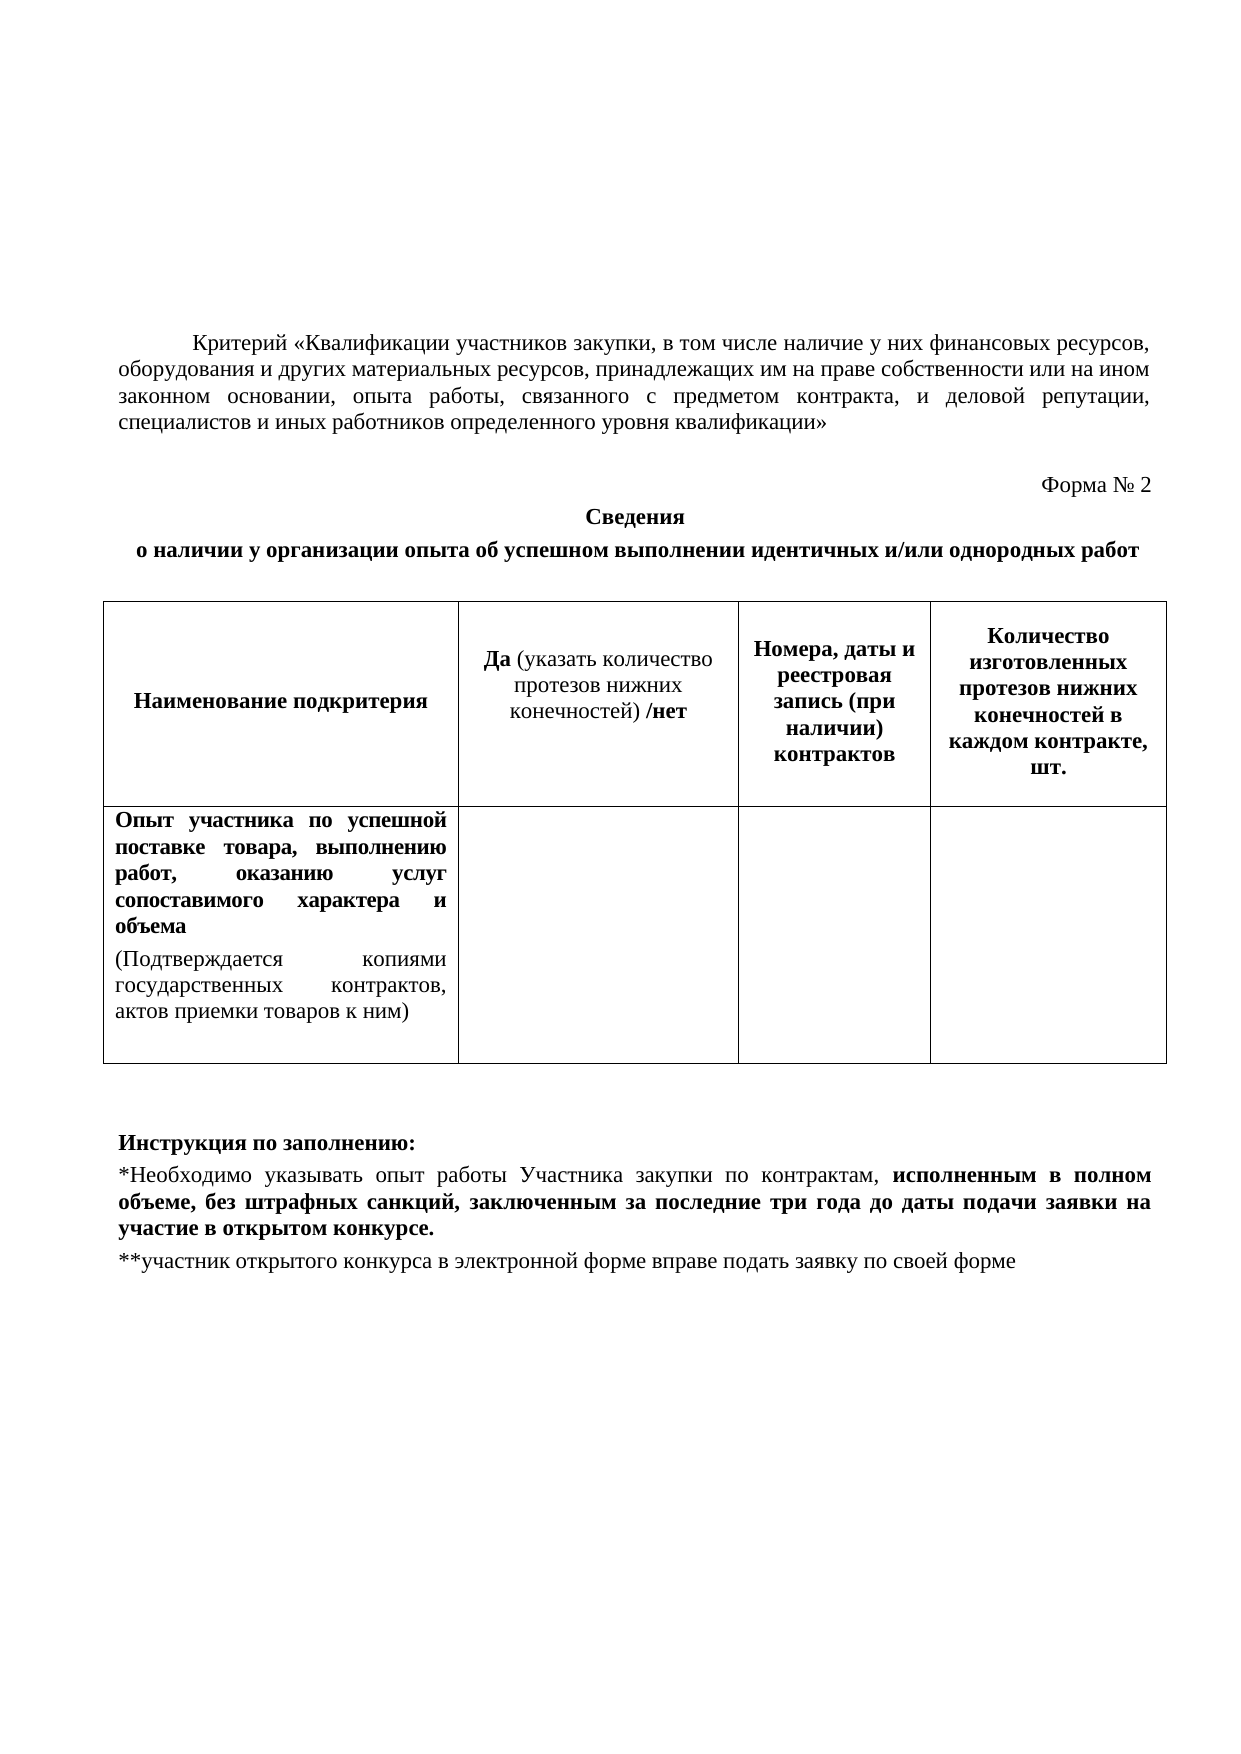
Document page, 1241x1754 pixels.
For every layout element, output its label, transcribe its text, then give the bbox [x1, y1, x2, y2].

text о наличии у организации опыта об успешном выполнении идентичных и/или однородных работ [118, 536, 1152, 562]
table_header Количество изготовленных протезов нижних конечностей в каждом контракте, шт. [931, 602, 1166, 806]
text *Необходимо указывать опыт работы Участника закупки по контрактам, исполненным в полном объеме, без штрафных санкций, заключенным за последние три года до даты подачи заявки на участие в открытом конкурсе. [118, 1161, 1152, 1240]
table_cell [931, 807, 1166, 1062]
text Форма № 2 [118, 471, 1152, 497]
table_header Наименование подкритерия [104, 602, 458, 806]
text **участник открытого конкурса в электронной форме вправе подать заявку по своей форме [118, 1247, 1152, 1273]
text Сведения [118, 503, 1152, 530]
table_header Номера, даты и реестровая запись (при наличии) контрактов [739, 602, 930, 806]
table_cell [459, 807, 738, 1062]
table_cell Опыт участника по успешной поставке товара, выполнению работ, оказанию услуг сопоставимого характера и объема (Подтверждается копиями государственных контрактов, актов приемки товаров к ним) [104, 807, 458, 1062]
table_header Да (указать количество протезов нижних конечностей) /нет [459, 602, 738, 806]
text Критерий «Квалификации участников закупки, в том числе наличие у них финансовых ресурсов, оборудования и других материальных ресурсов, принадлежащих им на праве собственности или на ином законном основании, опыта работы, связанного с предметом контракта, и деловой репутации, специалистов и иных работников определенного уровня квалификации» [118, 329, 1152, 434]
text Инструкция по заполнению: [118, 1129, 1152, 1155]
table_cell [739, 807, 930, 1062]
